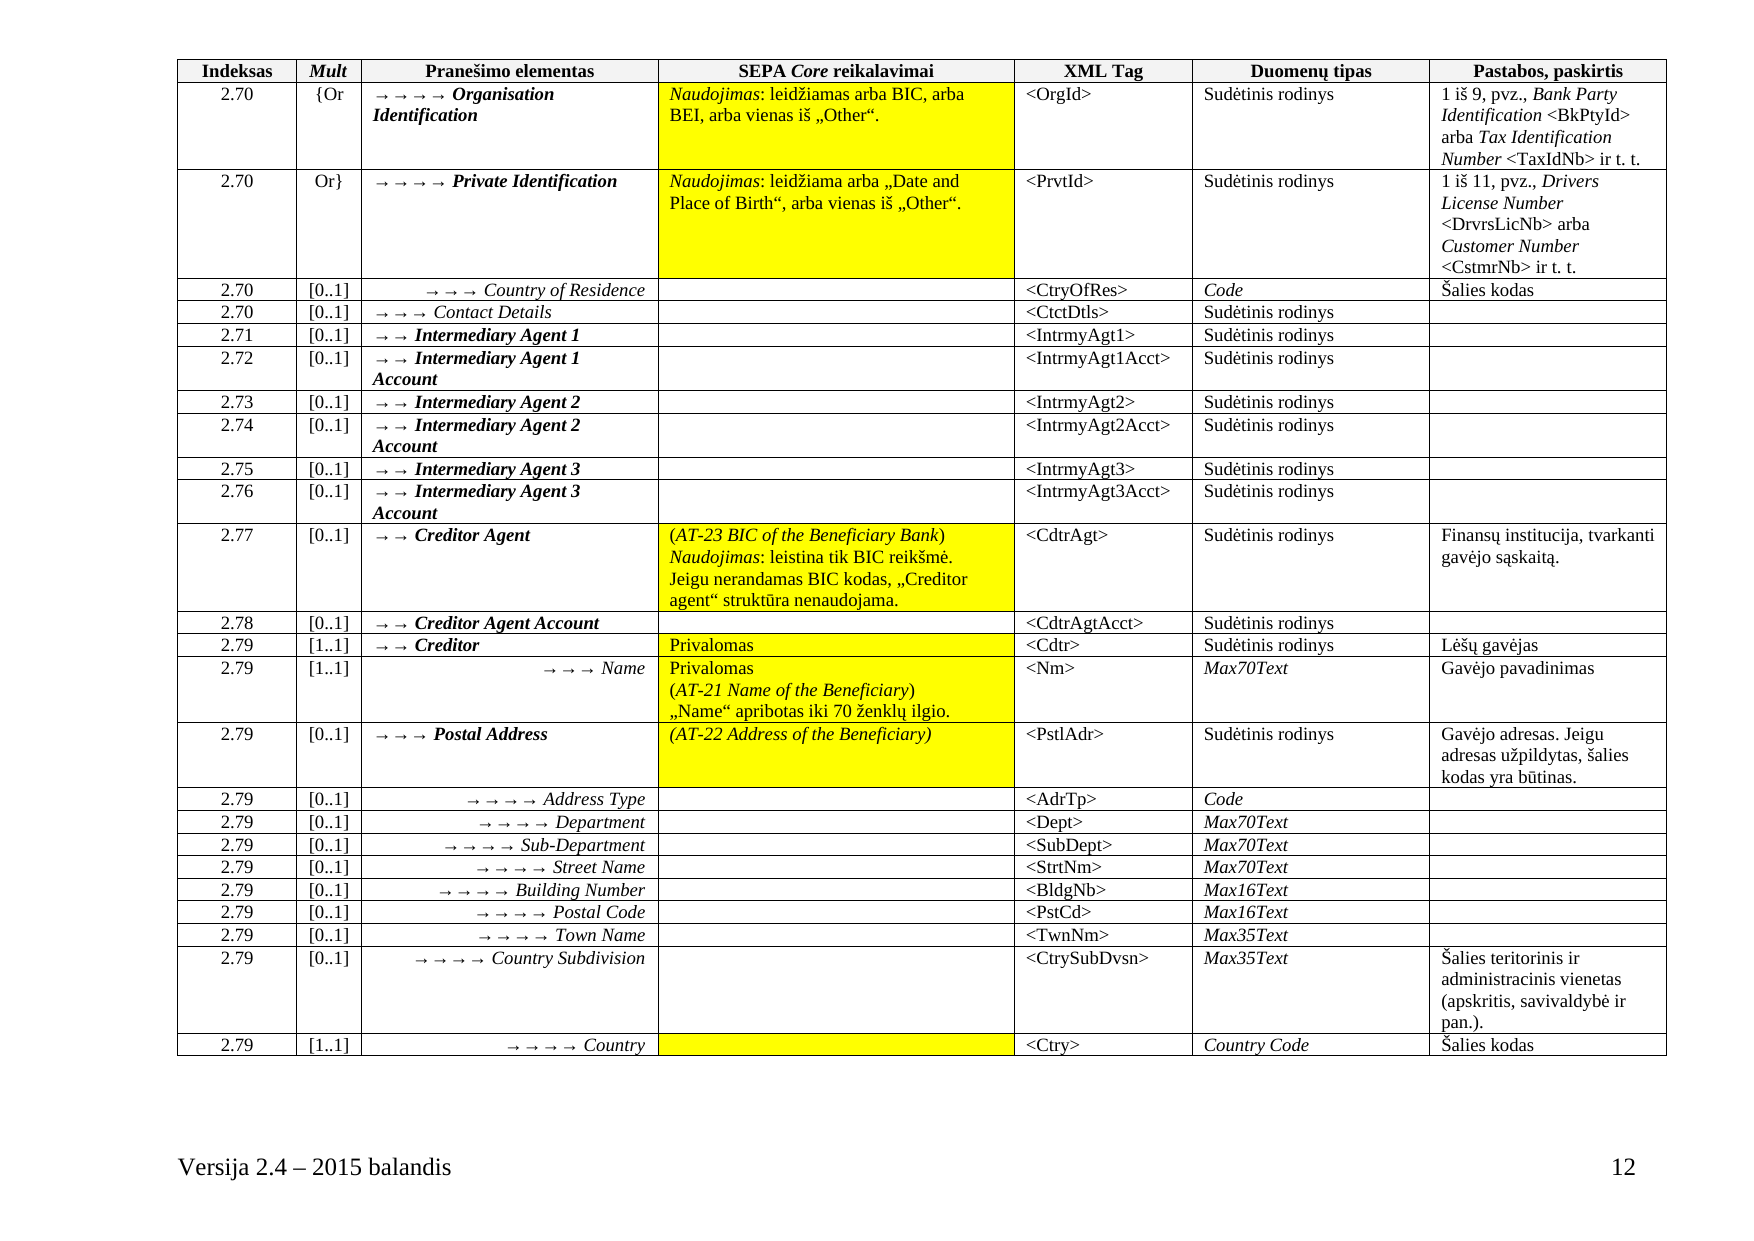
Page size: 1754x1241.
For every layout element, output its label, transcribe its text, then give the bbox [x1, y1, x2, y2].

table_cell Max16Text [1193, 879, 1429, 900]
table_cell 2.70 [178, 170, 296, 278]
table_cell →→ Intermediary Agent 3 [362, 458, 658, 479]
table_cell Max35Text [1193, 924, 1429, 946]
table_cell <PstlAdr> [1015, 723, 1192, 787]
table_cell [1430, 856, 1666, 878]
table_cell [1430, 612, 1666, 633]
table_cell [659, 811, 1014, 832]
table_cell [0..1] [297, 391, 361, 412]
table_cell [659, 901, 1014, 923]
table_cell [0..1] [297, 347, 361, 390]
table_cell 2.72 [178, 347, 296, 390]
table_cell <TwnNm> [1015, 924, 1192, 946]
table_cell [1430, 811, 1666, 832]
table_cell <PrvtId> [1015, 170, 1192, 278]
table_cell →→→→ Building Number [362, 879, 658, 900]
table_cell <IntrmyAgt3Acct> [1015, 480, 1192, 523]
table_cell 2.79 [178, 947, 296, 1033]
table_cell →→→ Contact Details [362, 301, 658, 323]
table_cell [0..1] [297, 480, 361, 523]
table_cell [659, 612, 1014, 633]
table_cell 2.79 [178, 879, 296, 900]
table_header Duomenų tipas [1193, 60, 1429, 82]
table_cell Max70Text [1193, 811, 1429, 832]
table_cell [1..1] [297, 1034, 361, 1055]
table_cell [659, 879, 1014, 900]
table_cell (AT-23 BIC of the Beneficiary Bank) Naudojimas: leistina tik BIC reikšmė. Jeigu nerandamas BIC kodas, „Creditor agent“ struktūra nenaudojama. [659, 524, 1014, 611]
table_cell [659, 458, 1014, 479]
table_cell →→→→ Department [362, 811, 658, 832]
table_cell Lėšų gavėjas [1430, 634, 1666, 656]
table_cell [1430, 480, 1666, 523]
table_cell [659, 856, 1014, 878]
table_cell →→ Creditor [362, 634, 658, 656]
table_cell [659, 834, 1014, 855]
table_cell <CtctDtls> [1015, 301, 1192, 323]
table_cell 1 iš 9, pvz., Bank Party Identification <BkPtyId> arba Tax Identification Number <TaxIdNb> ir t. t. [1430, 83, 1666, 169]
table_cell <IntrmyAgt2> [1015, 391, 1192, 412]
table_cell Max70Text [1193, 856, 1429, 878]
table_header Indeksas [178, 60, 296, 82]
table_cell Sudėtinis rodinys [1193, 524, 1429, 611]
table_cell Šalies kodas [1430, 1034, 1666, 1055]
table_cell <CdtrAgtAcct> [1015, 612, 1192, 633]
table_cell [1430, 901, 1666, 923]
table_header Pastabos, paskirtis [1430, 60, 1666, 82]
table_cell Sudėtinis rodinys [1193, 480, 1429, 523]
table_cell <StrtNm> [1015, 856, 1192, 878]
table_cell Or} [297, 170, 361, 278]
table_cell <SubDept> [1015, 834, 1192, 855]
table_cell Sudėtinis rodinys [1193, 391, 1429, 412]
table_cell Max70Text [1193, 657, 1429, 722]
table_cell <IntrmyAgt1Acct> [1015, 347, 1192, 390]
table_cell 1 iš 11, pvz., Drivers License Number <DrvrsLicNb> arba Customer Number <CstmrNb> ir t. t. [1430, 170, 1666, 278]
table_cell →→ Intermediary Agent 2 Account [362, 414, 658, 457]
table_cell →→ Intermediary Agent 1 Account [362, 347, 658, 390]
table_cell [0..1] [297, 788, 361, 810]
table_cell →→ Intermediary Agent 2 [362, 391, 658, 412]
table_cell [659, 279, 1014, 300]
table_cell →→ Creditor Agent Account [362, 612, 658, 633]
table_cell 2.76 [178, 480, 296, 523]
table_cell <IntrmyAgt2Acct> [1015, 414, 1192, 457]
table_cell [0..1] [297, 414, 361, 457]
table_cell 2.73 [178, 391, 296, 412]
table_cell <IntrmyAgt1> [1015, 324, 1192, 346]
table_cell Sudėtinis rodinys [1193, 324, 1429, 346]
table_cell 2.79 [178, 834, 296, 855]
table_cell Šalies teritorinis ir administracinis vienetas (apskritis, savivaldybė ir pan.). [1430, 947, 1666, 1033]
table_cell [659, 788, 1014, 810]
table_cell [0..1] [297, 811, 361, 832]
table_header XML Tag [1015, 60, 1192, 82]
table_cell <OrgId> [1015, 83, 1192, 169]
table_cell →→→→ Sub-Department [362, 834, 658, 855]
table_cell <BldgNb> [1015, 879, 1192, 900]
table_cell Country Code [1193, 1034, 1429, 1055]
table_cell Naudojimas: leidžiama arba „Date and Place of Birth“, arba vienas iš „Other“. [659, 170, 1014, 278]
table_cell 2.79 [178, 634, 296, 656]
table_cell <CtryOfRes> [1015, 279, 1192, 300]
table_header Pranešimo elementas [362, 60, 658, 82]
table_cell [659, 414, 1014, 457]
table_cell [659, 347, 1014, 390]
table_cell Max35Text [1193, 947, 1429, 1033]
table_cell [1..1] [297, 634, 361, 656]
table_cell Šalies kodas [1430, 279, 1666, 300]
table_cell Sudėtinis rodinys [1193, 723, 1429, 787]
table_header SEPA Core reikalavimai [659, 60, 1014, 82]
table_cell <Ctry> [1015, 1034, 1192, 1055]
table_cell <Nm> [1015, 657, 1192, 722]
table_cell [659, 1034, 1014, 1055]
table_cell [0..1] [297, 524, 361, 611]
table_cell Privalomas (AT-21 Name of the Beneficiary) „Name“ apribotas iki 70 ženklų ilgio. [659, 657, 1014, 722]
table_cell [659, 301, 1014, 323]
table_cell <CtrySubDvsn> [1015, 947, 1192, 1033]
table_cell [0..1] [297, 612, 361, 633]
table_cell 2.79 [178, 811, 296, 832]
table_cell →→→ Country of Residence [362, 279, 658, 300]
table_cell [1430, 458, 1666, 479]
table_cell [659, 924, 1014, 946]
table_cell Privalomas [659, 634, 1014, 656]
table_cell [0..1] [297, 924, 361, 946]
table_cell 2.77 [178, 524, 296, 611]
table_cell 2.70 [178, 301, 296, 323]
table_cell [659, 480, 1014, 523]
table_cell →→→→ Street Name [362, 856, 658, 878]
table_cell 2.74 [178, 414, 296, 457]
table_cell [1430, 879, 1666, 900]
table_cell [0..1] [297, 834, 361, 855]
table_cell Sudėtinis rodinys [1193, 170, 1429, 278]
table_cell 2.75 [178, 458, 296, 479]
table_cell →→ Intermediary Agent 1 [362, 324, 658, 346]
table_cell Sudėtinis rodinys [1193, 301, 1429, 323]
table_cell →→→ Name [362, 657, 658, 722]
table_cell Sudėtinis rodinys [1193, 634, 1429, 656]
table_cell 2.79 [178, 924, 296, 946]
table_cell →→→→ Postal Code [362, 901, 658, 923]
table_cell [0..1] [297, 901, 361, 923]
table_cell [0..1] [297, 324, 361, 346]
table_cell [1430, 788, 1666, 810]
table_cell →→ Creditor Agent [362, 524, 658, 611]
table_cell Code [1193, 788, 1429, 810]
table_cell Sudėtinis rodinys [1193, 347, 1429, 390]
table_cell →→→→ Address Type [362, 788, 658, 810]
table_cell →→→→ Town Name [362, 924, 658, 946]
table_cell 2.79 [178, 1034, 296, 1055]
table_cell <CdtrAgt> [1015, 524, 1192, 611]
table_cell <AdrTp> [1015, 788, 1192, 810]
table_cell →→ Intermediary Agent 3 Account [362, 480, 658, 523]
table_cell →→→→ Country [362, 1034, 658, 1055]
table_cell <IntrmyAgt3> [1015, 458, 1192, 479]
table_cell Naudojimas: leidžiamas arba BIC, arba BEI, arba vienas iš „Other“. [659, 83, 1014, 169]
table_cell 2.79 [178, 788, 296, 810]
table_cell Sudėtinis rodinys [1193, 414, 1429, 457]
table_cell (AT-22 Address of the Beneficiary) [659, 723, 1014, 787]
table_cell [0..1] [297, 458, 361, 479]
table_cell [1430, 324, 1666, 346]
table_cell Sudėtinis rodinys [1193, 612, 1429, 633]
table_cell [0..1] [297, 879, 361, 900]
table_cell <Cdtr> [1015, 634, 1192, 656]
table_cell Finansų institucija, tvarkanti gavėjo sąskaitą. [1430, 524, 1666, 611]
table_cell Gavėjo pavadinimas [1430, 657, 1666, 722]
table_cell [0..1] [297, 301, 361, 323]
table_cell [1430, 391, 1666, 412]
table_cell [0..1] [297, 723, 361, 787]
table_cell Sudėtinis rodinys [1193, 458, 1429, 479]
table_cell 2.70 [178, 83, 296, 169]
table_cell [1430, 301, 1666, 323]
table_cell [0..1] [297, 856, 361, 878]
table_cell [1430, 924, 1666, 946]
table_cell 2.79 [178, 901, 296, 923]
table_cell →→→→ Organisation Identification [362, 83, 658, 169]
table_cell Sudėtinis rodinys [1193, 83, 1429, 169]
table_cell [659, 391, 1014, 412]
table_cell 2.79 [178, 856, 296, 878]
table_cell →→→ Postal Address [362, 723, 658, 787]
table_header Mult [297, 60, 361, 82]
table_cell 2.78 [178, 612, 296, 633]
table_cell →→→→ Country Subdivision [362, 947, 658, 1033]
table_cell <PstCd> [1015, 901, 1192, 923]
table_cell →→→→ Private Identification [362, 170, 658, 278]
table_cell 2.79 [178, 723, 296, 787]
table_cell 2.71 [178, 324, 296, 346]
table_cell Max70Text [1193, 834, 1429, 855]
table_cell [1..1] [297, 657, 361, 722]
table_cell Code [1193, 279, 1429, 300]
table_cell Gavėjo adresas. Jeigu adresas užpildytas, šalies kodas yra būtinas. [1430, 723, 1666, 787]
table_cell 2.79 [178, 657, 296, 722]
table_cell [1430, 347, 1666, 390]
table_cell <Dept> [1015, 811, 1192, 832]
table_cell [0..1] [297, 947, 361, 1033]
table_cell [659, 324, 1014, 346]
table_cell Max16Text [1193, 901, 1429, 923]
table_cell [1430, 414, 1666, 457]
table_cell {Or [297, 83, 361, 169]
table_cell [659, 947, 1014, 1033]
table_cell [0..1] [297, 279, 361, 300]
table_cell 2.70 [178, 279, 296, 300]
table_cell [1430, 834, 1666, 855]
